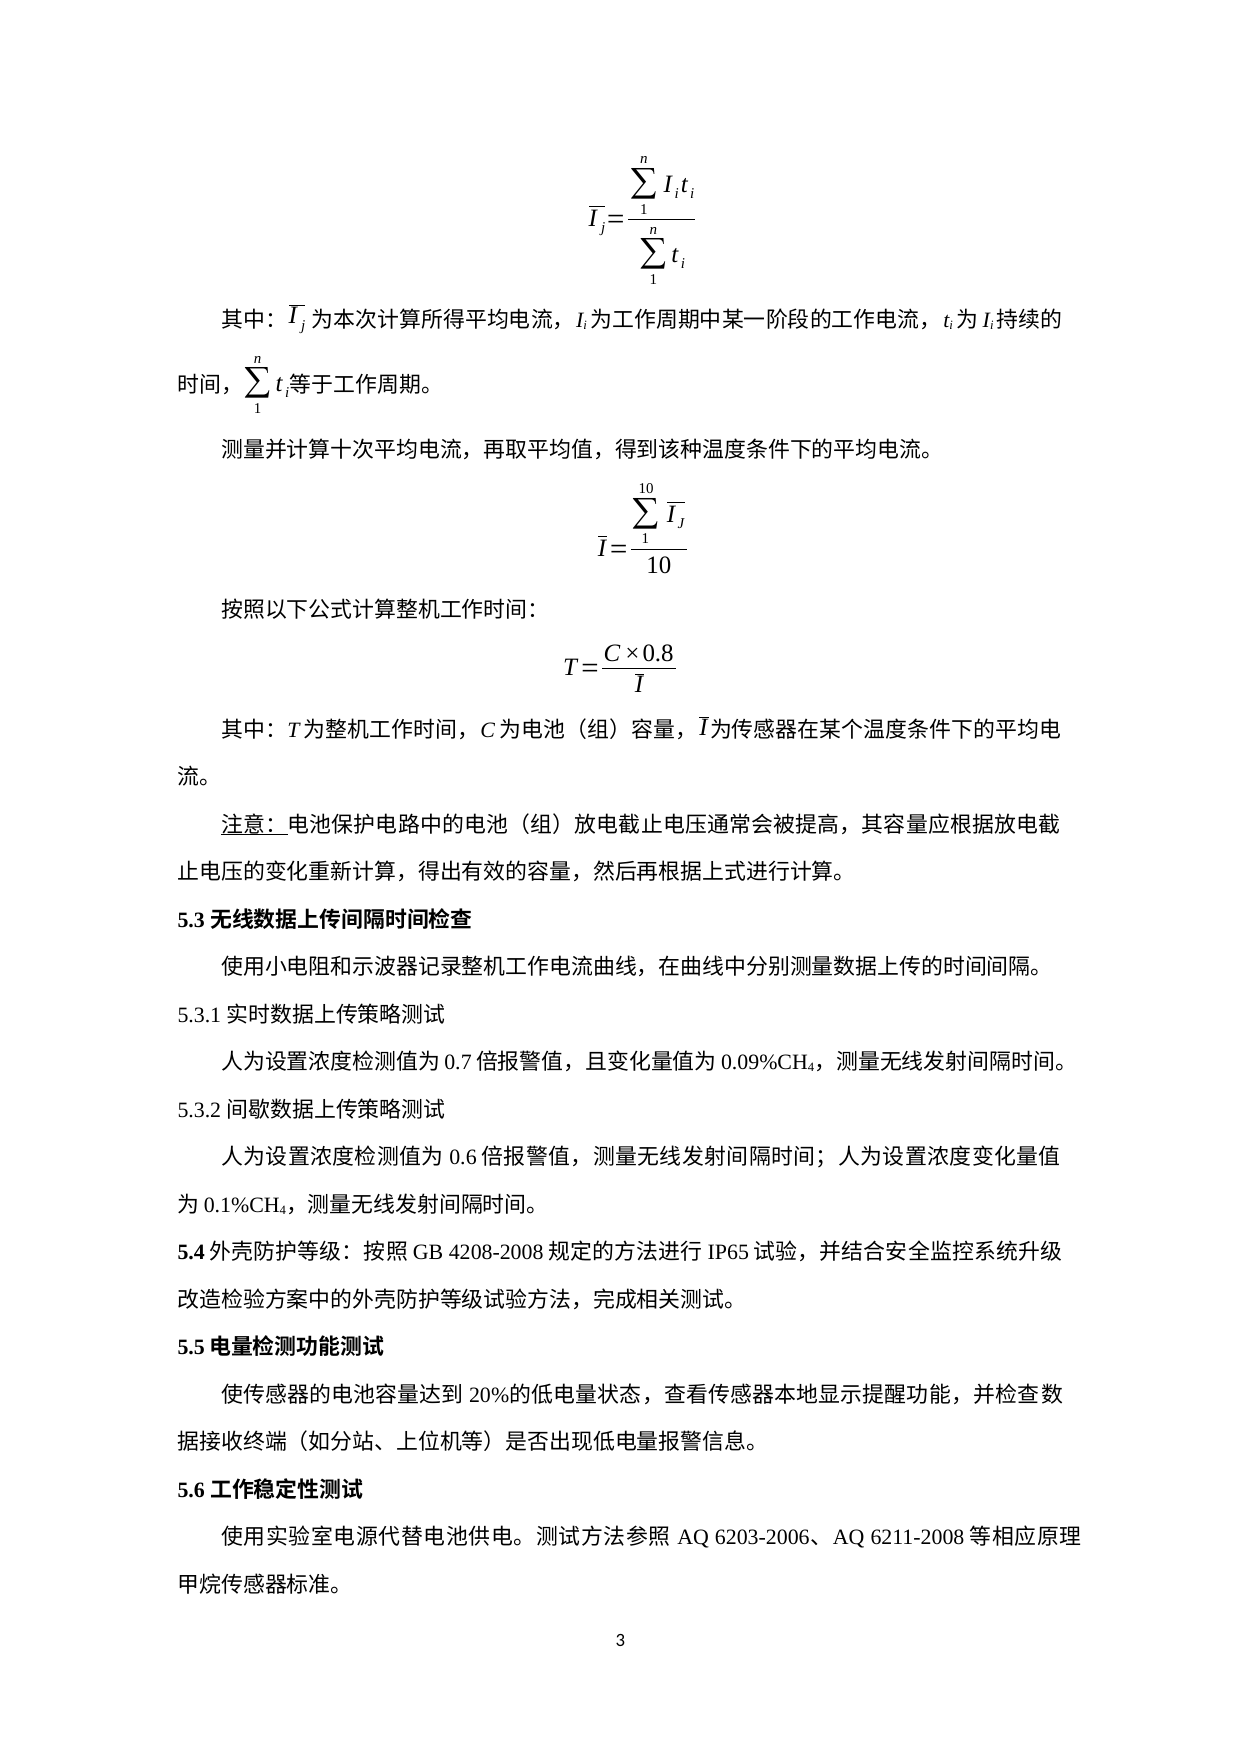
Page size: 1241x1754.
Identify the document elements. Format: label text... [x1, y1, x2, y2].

text 测量并计算十次平均电流，再取平均值，得到该种温度条件下的平均电流。 [177, 432, 1063, 464]
text 人为设置浓度检测值为0.6倍报警值，测量无线发射间隔时间；人为设置浓度变化量值为0.1%CH4，测量无线发射间隔时间。 [177, 1139, 1063, 1218]
text 按照以下公式计算整机工作时间： [177, 592, 1063, 623]
text 使用实验室电源代替电池供电。测试方法参照AQ 6203-2006、AQ 6211-2008等相应原理甲烷传感器标准。 [177, 1519, 1082, 1598]
text 人为设置浓度检测值为0.7倍报警值，且变化量值为0.09%CH4，测量无线发射间隔时间。 [177, 1044, 1063, 1076]
text 使用小电阻和示波器记录整机工作电流曲线，在曲线中分别测量数据上传的时间间隔。 [177, 949, 1063, 981]
text 5.5电量检测功能测试 [177, 1329, 1063, 1361]
text 其中： 为本次计算所得平均电流，Ii 为工作周期中某一阶段的工作电流，ti 为Ii 持续的时间，等于工作周期。 [177, 302, 1063, 416]
text 5.3.1 实时数据上传策略测试 [177, 997, 1063, 1028]
text 5.3.2 间歇数据上传策略测试 [177, 1092, 1063, 1123]
text 5.4外壳防护等级：按照GB 4208-2008规定的方法进行IP65试验，并结合安全监控系统升级改造检验方案中的外壳防护等级试验方法，完成相关测试。 [177, 1234, 1063, 1313]
text 注意：电池保护电路中的电池（组）放电截止电压通常会被提高，其容量应根据放电截止电压的变化重新计算，得出有效的容量，然后再根据上式进行计算。 [177, 807, 1063, 886]
text 5.3 无线数据上传间隔时间检查 [177, 902, 1063, 933]
text 5.6 工作稳定性测试 [177, 1472, 1063, 1503]
text 其中：T为整机工作时间，C为电池（组）容量，为传感器在某个温度条件下的平均电流。 [177, 712, 1063, 791]
text 使传感器的电池容量达到20%的低电量状态，查看传感器本地显示提醒功能，并检查数据接收终端（如分站、上位机等）是否出现低电量报警信息。 [177, 1377, 1063, 1456]
